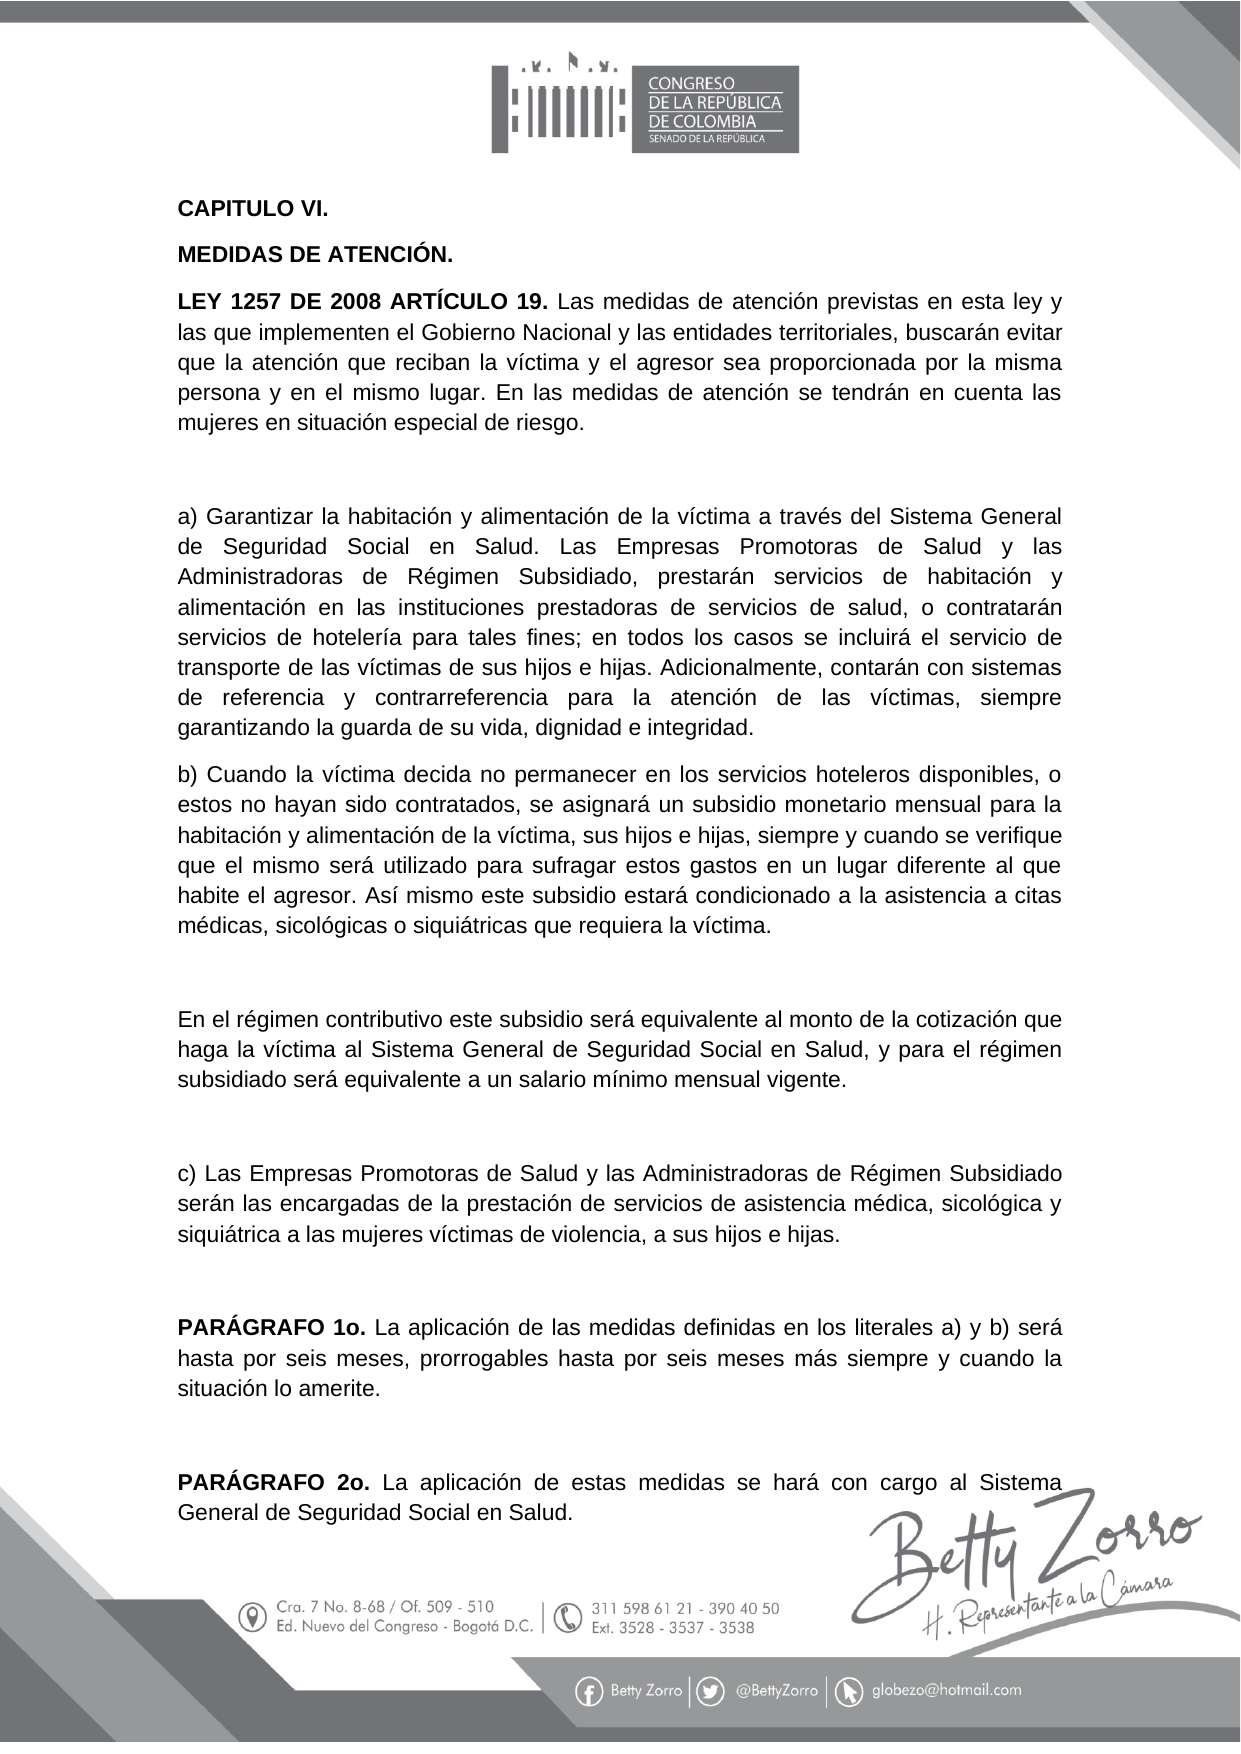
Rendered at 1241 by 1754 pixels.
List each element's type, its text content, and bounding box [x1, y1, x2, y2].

text b) Cuando la víctima decida no permanecer en los servicios hoteleros disponibles, o estos no hayan sido contratados, se asignará un subsidio monetario mensual para la habitación y alimentación de la víctima, sus hijos e hijas, siempre y cuando se verifique que el mismo será utilizado para sufragar estos gastos en un lugar diferente al que habite el agresor. Así mismo este subsidio estará condicionado a la asistencia a citas médicas, sicológicas o siquiátricas que requiera la víctima. [177, 761, 1063, 938]
text LEY 1257 DE 2008 ARTÍCULO 19. Las medidas de atención previstas en esta ley y las que implementen el Gobierno Nacional y las entidades territoriales, buscarán evitar que la atención que reciban la víctima y el agresor sea proporcionada por la misma persona y en el mismo lugar. En las medidas de atención se tendrán en cuenta las mujeres en situación especial de riesgo. [177, 288, 1063, 435]
text a) Garantizar la habitación y alimentación de la víctima a través del Sistema General de Seguridad Social en Salud. Las Empresas Promotoras de Salud y las Administradoras de Régimen Subsidiado, prestarán servicios de habitación y alimentación en las instituciones prestadoras de servicios de salud, o contratarán servicios de hotelería para tales fines; en todos los casos se incluirá el servicio de transporte de las víctimas de sus hijos e hijas. Adicionalmente, contarán con sistemas de referencia y contrarreferencia para la atención de las víctimas, siempre garantizando la guarda de su vida, dignidad e integridad. [177, 503, 1063, 741]
text c) Las Empresas Promotoras de Salud y las Administradoras de Régimen Subsidiado serán las encargadas de la prestación de servicios de asistencia médica, sicológica y siquiátrica a las mujeres víctimas de violencia, a sus hijos e hijas. [177, 1160, 1063, 1247]
text PARÁGRAFO 2o. La aplicación de estas medidas se hará con cargo al Sistema General de Seguridad Social en Salud. [177, 1468, 1063, 1525]
picture [0, 1, 1241, 1742]
text En el régimen contributivo este subsidio será equivalente al monto de la cotización que haga la víctima al Sistema General de Seguridad Social en Salud, y para el régimen subsidiado será equivalente a un salario mínimo mensual vigente. [177, 1006, 1063, 1093]
text MEDIDAS DE ATENCIÓN. [177, 241, 1063, 268]
text CAPITULO VI. [177, 194, 1063, 221]
text PARÁGRAFO 1o. La aplicación de las medidas definidas en los literales a) y b) será hasta por seis meses, prorrogables hasta por seis meses más siempre y cuando la situación lo amerite. [177, 1314, 1063, 1401]
